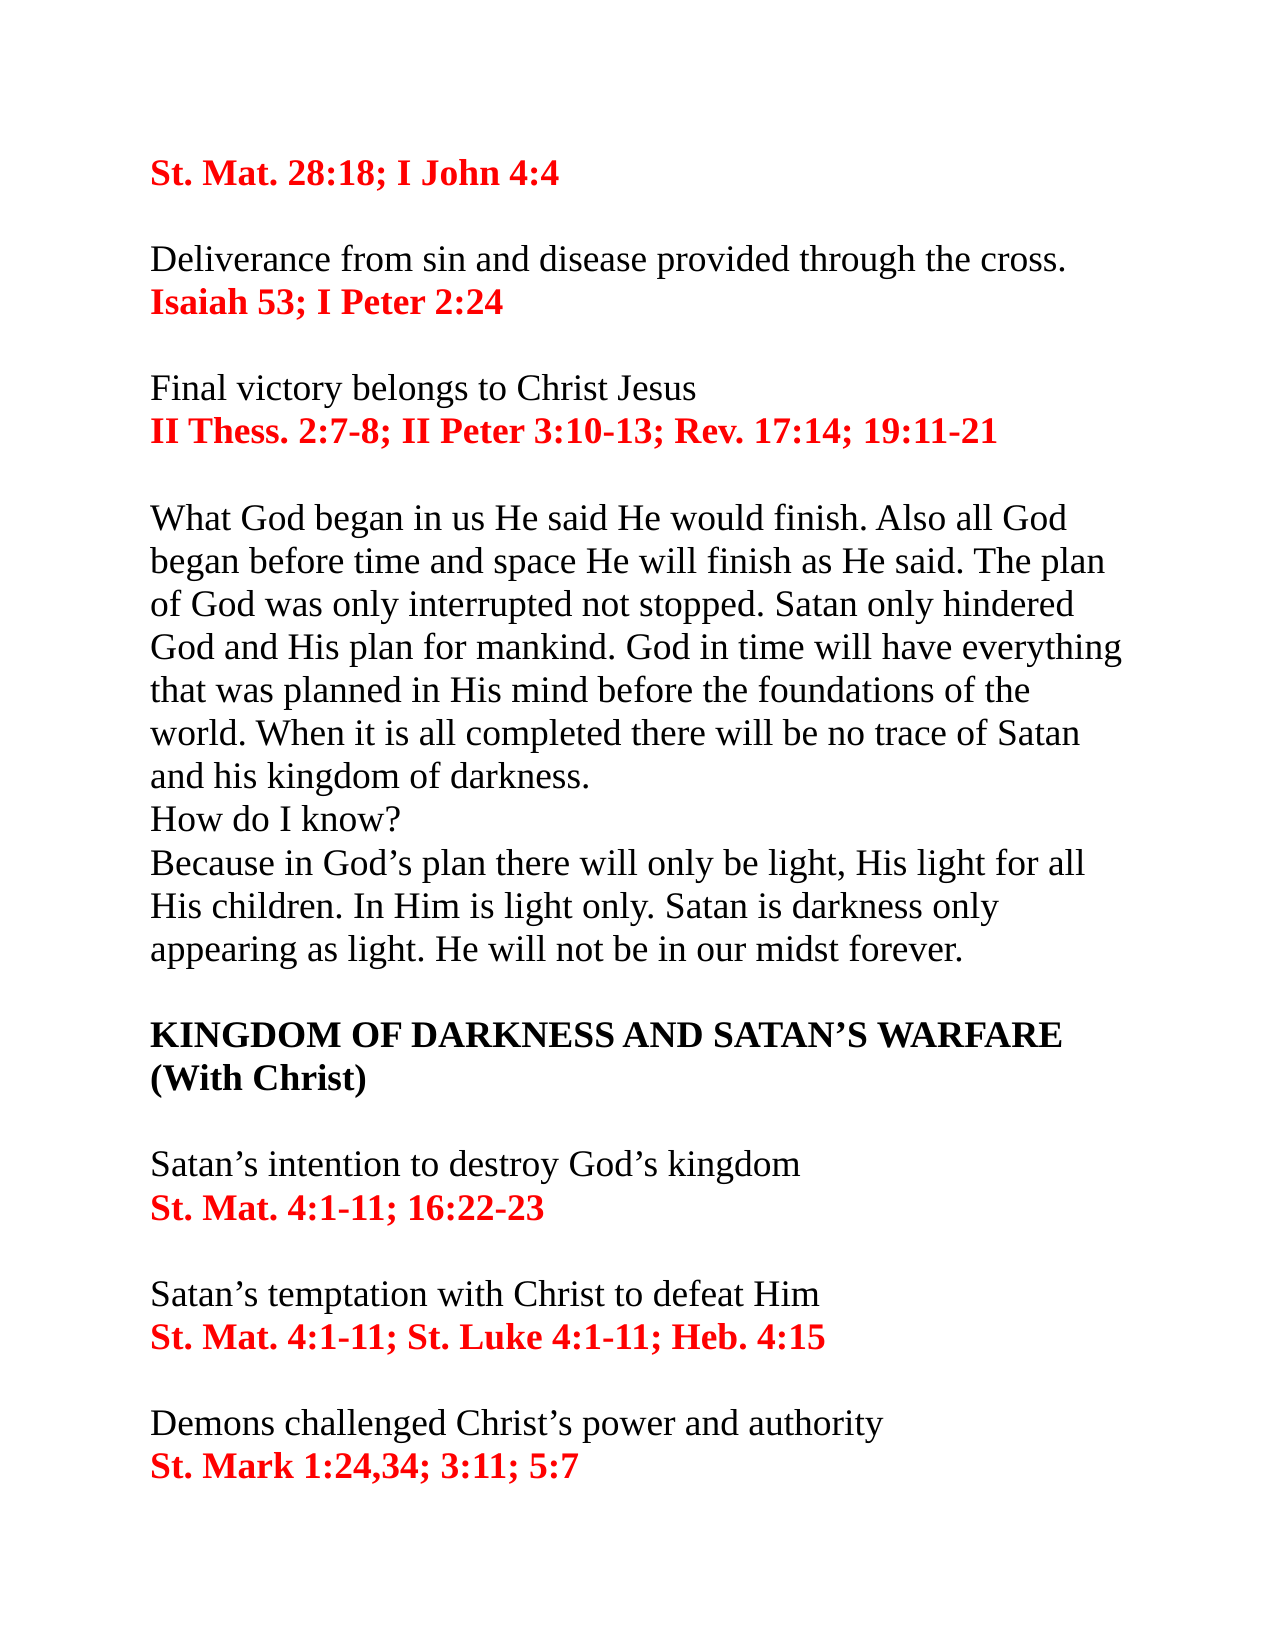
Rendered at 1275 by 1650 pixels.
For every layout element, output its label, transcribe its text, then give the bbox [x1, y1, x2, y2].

text Because in God’s plan there will only be light, His light for all His children. In Him is light only. Satan is darkness only appearing as light. He will not be in our midst forever. [150, 840, 1125, 969]
text Demons challenged Christ’s power and authority [150, 1401, 1125, 1444]
text St. Mat. 4:1-11; 16:22-23 [150, 1185, 1125, 1228]
text Satan’s temptation with Christ to defeat Him [150, 1271, 1125, 1314]
text Isaiah 53; I Peter 2:24 [150, 279, 1125, 322]
text Final victory belongs to Christ Jesus [150, 366, 1125, 409]
text How do I know? [150, 797, 1125, 840]
text KINGDOM OF DARKNESS AND SATAN’S WARFARE (With Christ) [150, 1012, 1125, 1099]
text St. Mark 1:24,34; 3:11; 5:7 [150, 1444, 1125, 1487]
text II Thess. 2:7-8; II Peter 3:10-13; Rev. 17:14; 19:11-21 [150, 409, 1125, 452]
text Deliverance from sin and disease provided through the cross. [150, 236, 1125, 279]
text What God began in us He said He would finish. Also all God began before time and space He will finish as He said. The plan of God was only interrupted not stopped. Satan only hindered God and His plan for mankind. God in time will have everything that was planned in His mind before the foundations of the world. When it is all completed there will be no trace of Satan and his kingdom of darkness. [150, 495, 1125, 797]
text St. Mat. 28:18; I John 4:4 [150, 150, 1125, 193]
text St. Mat. 4:1-11; St. Luke 4:1-11; Heb. 4:15 [150, 1314, 1125, 1357]
text Satan’s intention to destroy God’s kingdom [150, 1142, 1125, 1185]
